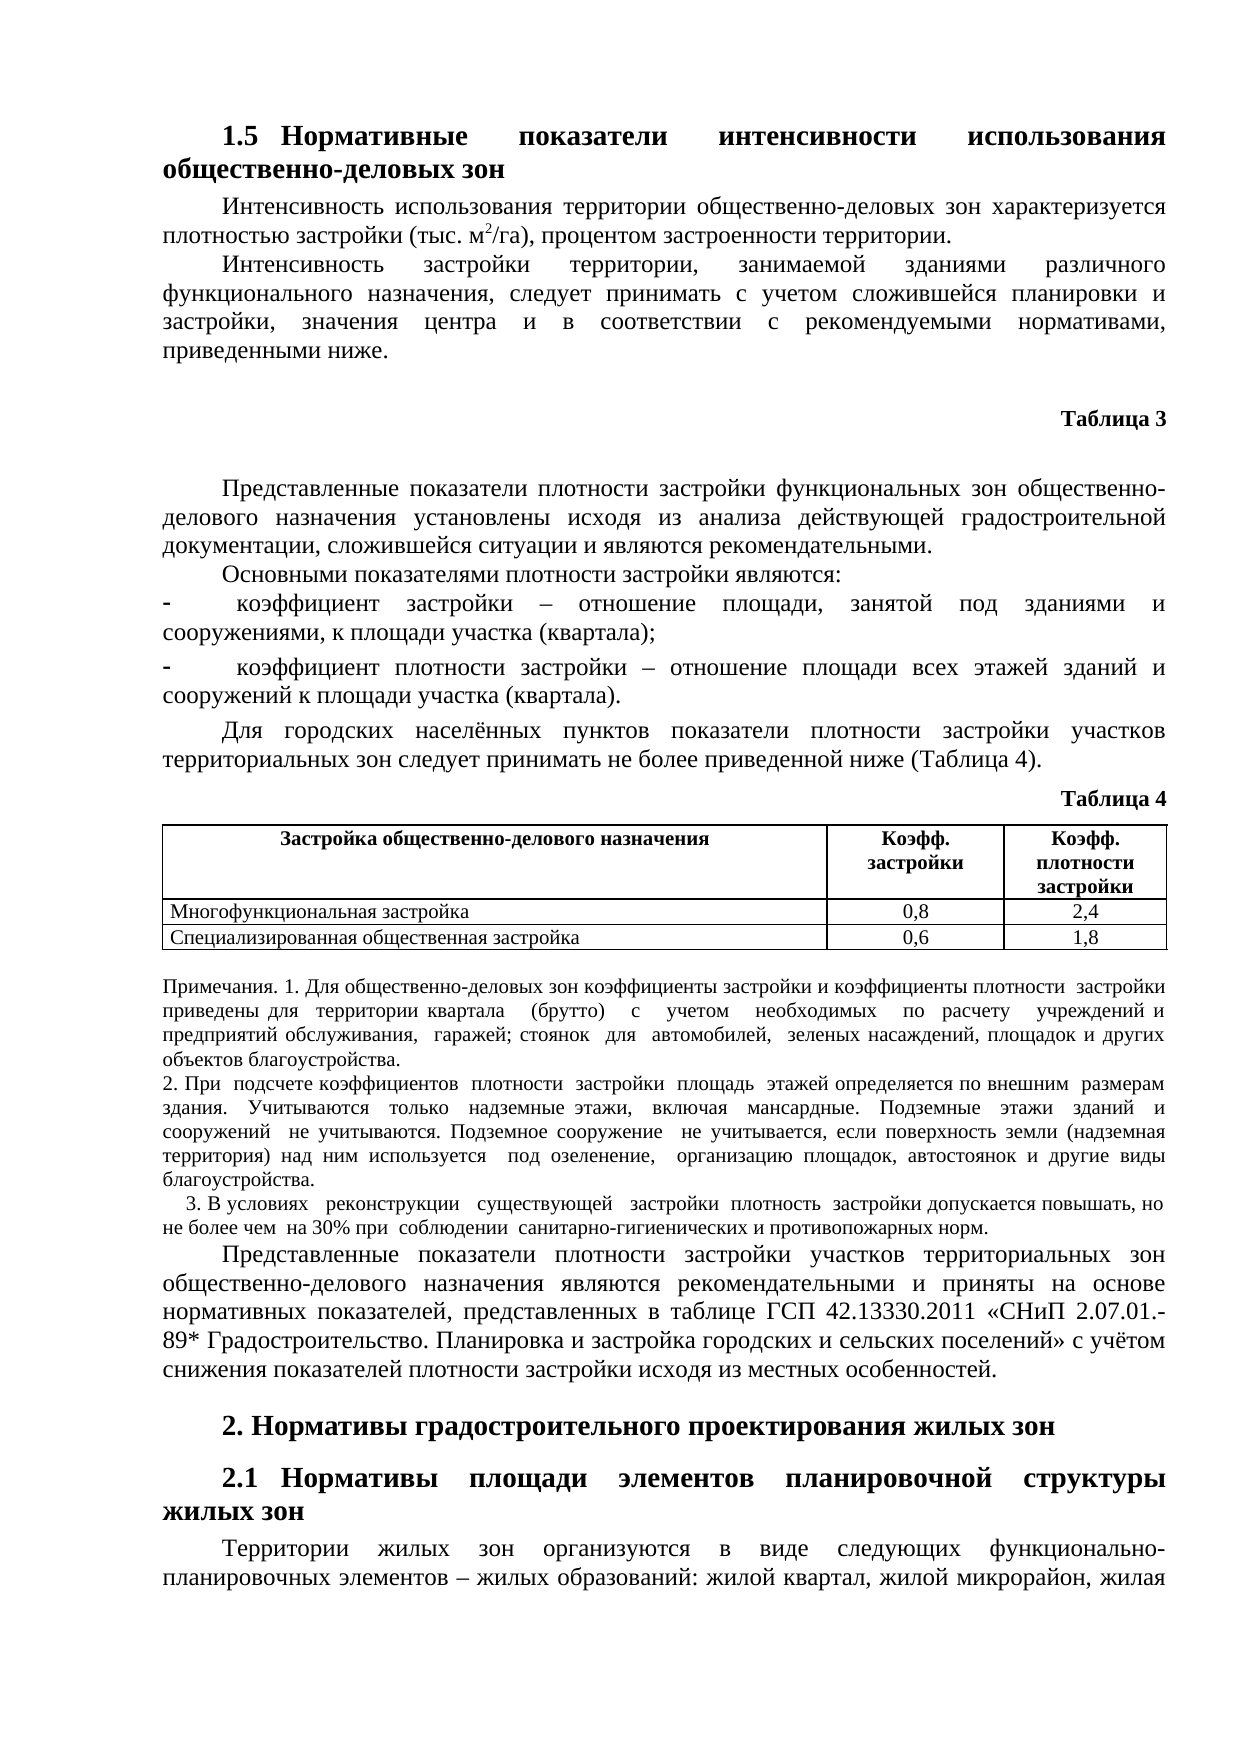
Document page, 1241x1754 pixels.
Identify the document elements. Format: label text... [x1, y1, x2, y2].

text 2. При подсчете коэффициентов плотности застройки площадь этажей определяется по внешним размерам здания. Учитываются только надземные этажи, включая мансардные. Подземные этажи зданий и сооружений не учитываются. Подземное сооружение не учитывается, если поверхность земли (надземная территория) над ним используется под озеленение, организацию площадок, автостоянок и другие виды благоустройства. [162, 1071, 1167, 1191]
table_cell 0,6 [828, 925, 1003, 949]
text Представленные показатели плотности застройки функциональных зон общественно-делового назначения установлены исходя из анализа действующей градостроительной документации, сложившейся ситуации и являются рекомендательными. [162, 473, 1167, 559]
subtitle Нормативы площади элементов планировочной структуры жилых зон [162, 1460, 1167, 1527]
table_cell Многофункциональная застройка [163, 900, 826, 923]
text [162, 1533, 1167, 1591]
text Интенсивность застройки территории, занимаемой зданиями различного функционального назначения, следует принимать с учетом сложившейся планировки и застройки, значения центра и в соответствии с рекомендуемыми нормативами, приведенными ниже. [162, 249, 1167, 364]
list коэффициент плотности застройки – отношение площади всех этажей зданий и сооружений к площади участка (квартала). [162, 652, 1167, 709]
table_cell 0,8 [828, 900, 1003, 923]
text Основными показателями плотности застройки являются: [162, 559, 1167, 588]
text 3. В условиях реконструкции существующей застройки плотность застройки допускается повышать, но не более чем на 30% при соблюдении санитарно-гигиенических и противопожарных норм. [162, 1191, 1167, 1239]
table_header Коэфф. застройки [828, 826, 1003, 898]
subtitle Нормативы градостроительного проектирования жилых зон [162, 1408, 1167, 1441]
table_cell 2,4 [1005, 900, 1166, 923]
list коэффициент застройки – отношение площади, занятой под зданиями и сооружениями, к площади участка (квартала); [162, 588, 1167, 645]
table_cell Специализированная общественная застройка [163, 925, 826, 949]
text Интенсивность использования территории общественно-деловых зон характеризуется плотностью застройки (тыс. м2/га), процентом застроенности территории. [162, 191, 1167, 249]
table_header Застройка общественно-делового назначения [163, 826, 826, 898]
subtitle Нормативные показатели интенсивности использования общественно-деловых зон [162, 118, 1167, 185]
table_header Коэфф. плотности застройки [1005, 826, 1166, 898]
text Представленные показатели плотности застройки участков территориальных зон общественно-делового назначения являются рекомендательными и приняты на основе нормативных показателей, представленных в таблице ГСП 42.13330.2011 «СНиП 2.07.01.-89* Градостроительство. Планировка и застройка городских и сельских поселений» с учётом снижения показателей плотности застройки исходя из местных особенностей. [162, 1239, 1167, 1383]
table_cell 1,8 [1005, 925, 1166, 949]
text Примечания. 1. Для общественно-деловых зон коэффициенты застройки и коэффициенты плотности застройки приведены для территории квартала (брутто) с учетом необходимых по расчету учреждений и предприятий обслуживания, гаражей; стоянок для автомобилей, зеленых насаждений, площадок и других объектов благоустройства. [162, 974, 1167, 1071]
